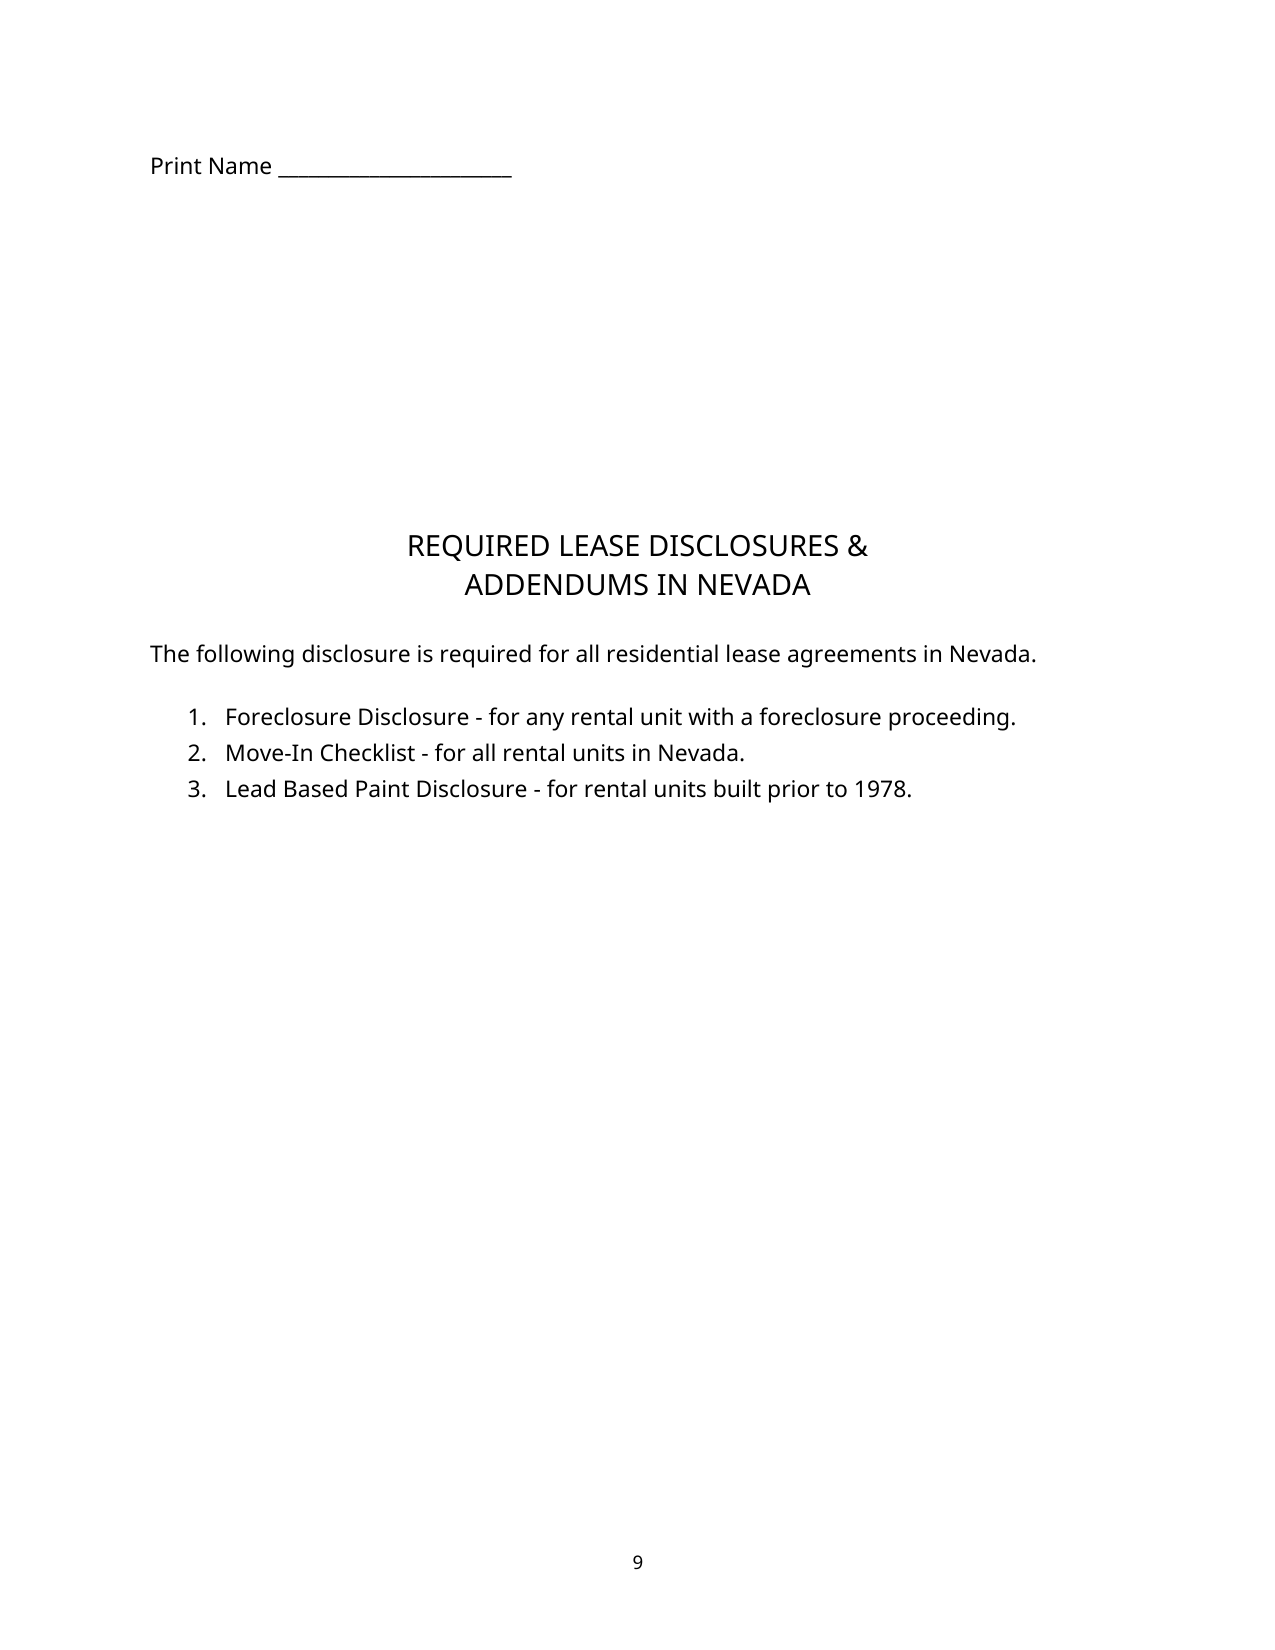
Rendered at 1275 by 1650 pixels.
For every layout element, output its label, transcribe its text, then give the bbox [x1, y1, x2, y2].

text ADDENDUMS IN NEVADA [150, 565, 1125, 604]
list Move-In Checklist - for all rental units in Nevada. [187, 737, 1125, 768]
list Lead Based Paint Disclosure - for rental units built prior to 1978. [187, 773, 1125, 804]
list Foreclosure Disclosure - for any rental unit with a foreclosure proceeding. [187, 701, 1125, 732]
text The following disclosure is required for all residential lease agreements in Nevada. [150, 638, 1125, 670]
text Print Name _______________________ [150, 150, 1125, 181]
text REQUIRED LEASE DISCLOSURES & [150, 525, 1125, 565]
